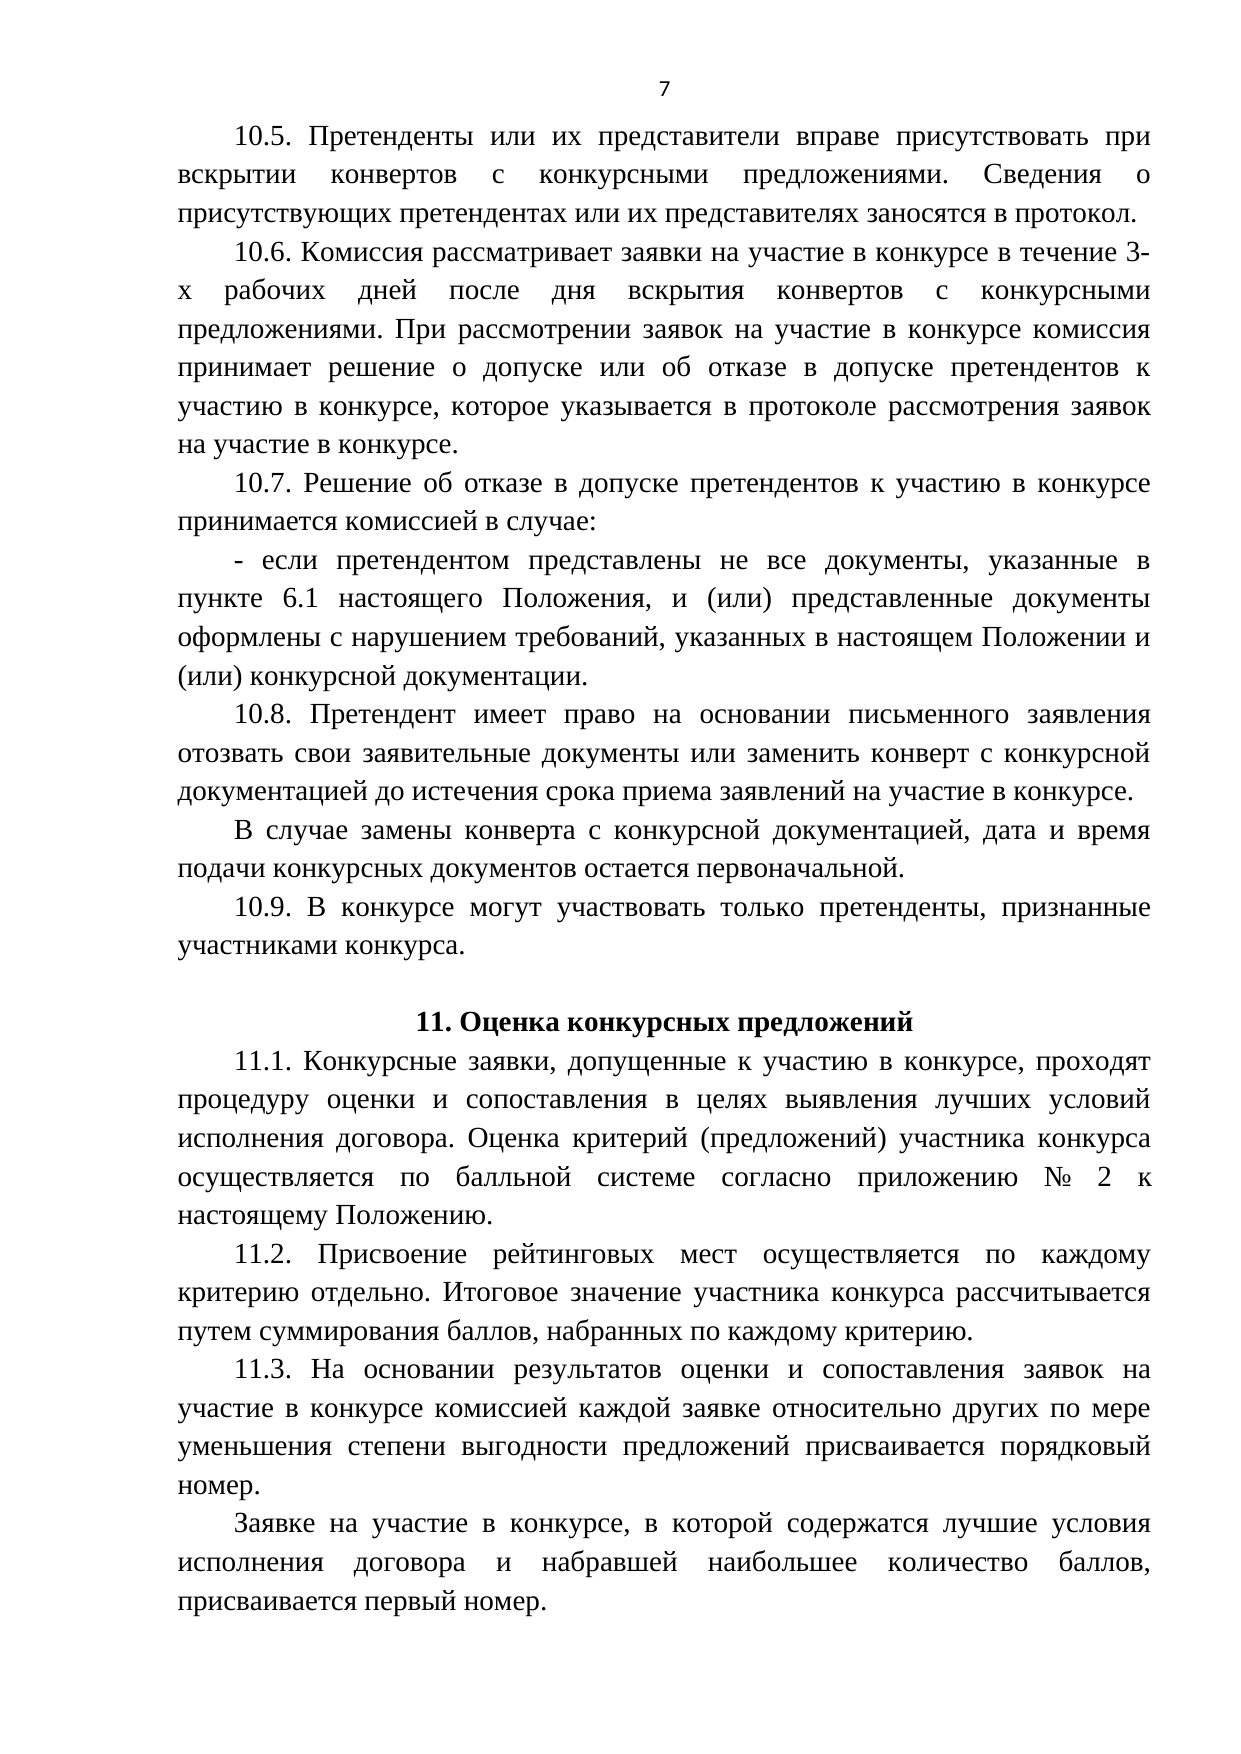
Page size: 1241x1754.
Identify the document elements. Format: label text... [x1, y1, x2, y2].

text 10.6. Комиссия рассматривает заявки на участие в конкурсе в течение 3-х рабочих дней после дня вскрытия конвертов с конкурсными предложениями. При рассмотрении заявок на участие в конкурсе комиссия принимает решение о допуске или об отказе в допуске претендентов к участию в конкурсе, которое указывается в протоколе рассмотрения заявок на участие в конкурсе. [177, 234, 1152, 460]
text 10.5. Претенденты или их представители вправе присутствовать при вскрытии конвертов с конкурсными предложениями. Сведения о присутствующих претендентах или их представителях заносятся в протокол. [177, 118, 1152, 229]
text 10.8. Претендент имеет право на основании письменного заявления отозвать свои заявительные документы или заменить конверт с конкурсной документацией до истечения срока приема заявлений на участие в конкурсе. [177, 696, 1152, 807]
text 10.9. В конкурсе могут участвовать только претенденты, признанные участниками конкурса. [177, 889, 1152, 961]
text 11. Оценка конкурсных предложений [177, 1004, 1152, 1038]
text В случае замены конверта с конкурсной документацией, дата и время подачи конкурсных документов остается первоначальной. [177, 812, 1152, 884]
text 11.1. Конкурсные заявки, допущенные к участию в конкурсе, проходят процедуру оценки и сопоставления в целях выявления лучших условий исполнения договора. Оценка критерий (предложений) участника конкурса осуществляется по балльной системе согласно приложению № 2 к настоящему Положению. [177, 1043, 1152, 1231]
text - если претендентом представлены не все документы, указанные в пункте 6.1 настоящего Положения, и (или) представленные документы оформлены с нарушением требований, указанных в настоящем Положении и (или) конкурсной документации. [177, 542, 1152, 691]
text 11.3. На основании результатов оценки и сопоставления заявок на участие в конкурсе комиссией каждой заявке относительно других по мере уменьшения степени выгодности предложений присваивается порядковый номер. [177, 1351, 1152, 1501]
text 11.2. Присвоение рейтинговых мест осуществляется по каждому критерию отдельно. Итоговое значение участника конкурса рассчитывается путем суммирования баллов, набранных по каждому критерию. [177, 1236, 1152, 1346]
text Заявке на участие в конкурсе, в которой содержатся лучшие условия исполнения договора и набравшей наибольшее количество баллов, присваивается первый номер. [177, 1506, 1152, 1616]
text 10.7. Решение об отказе в допуске претендентов к участию в конкурсе принимается комиссией в случае: [177, 465, 1152, 537]
